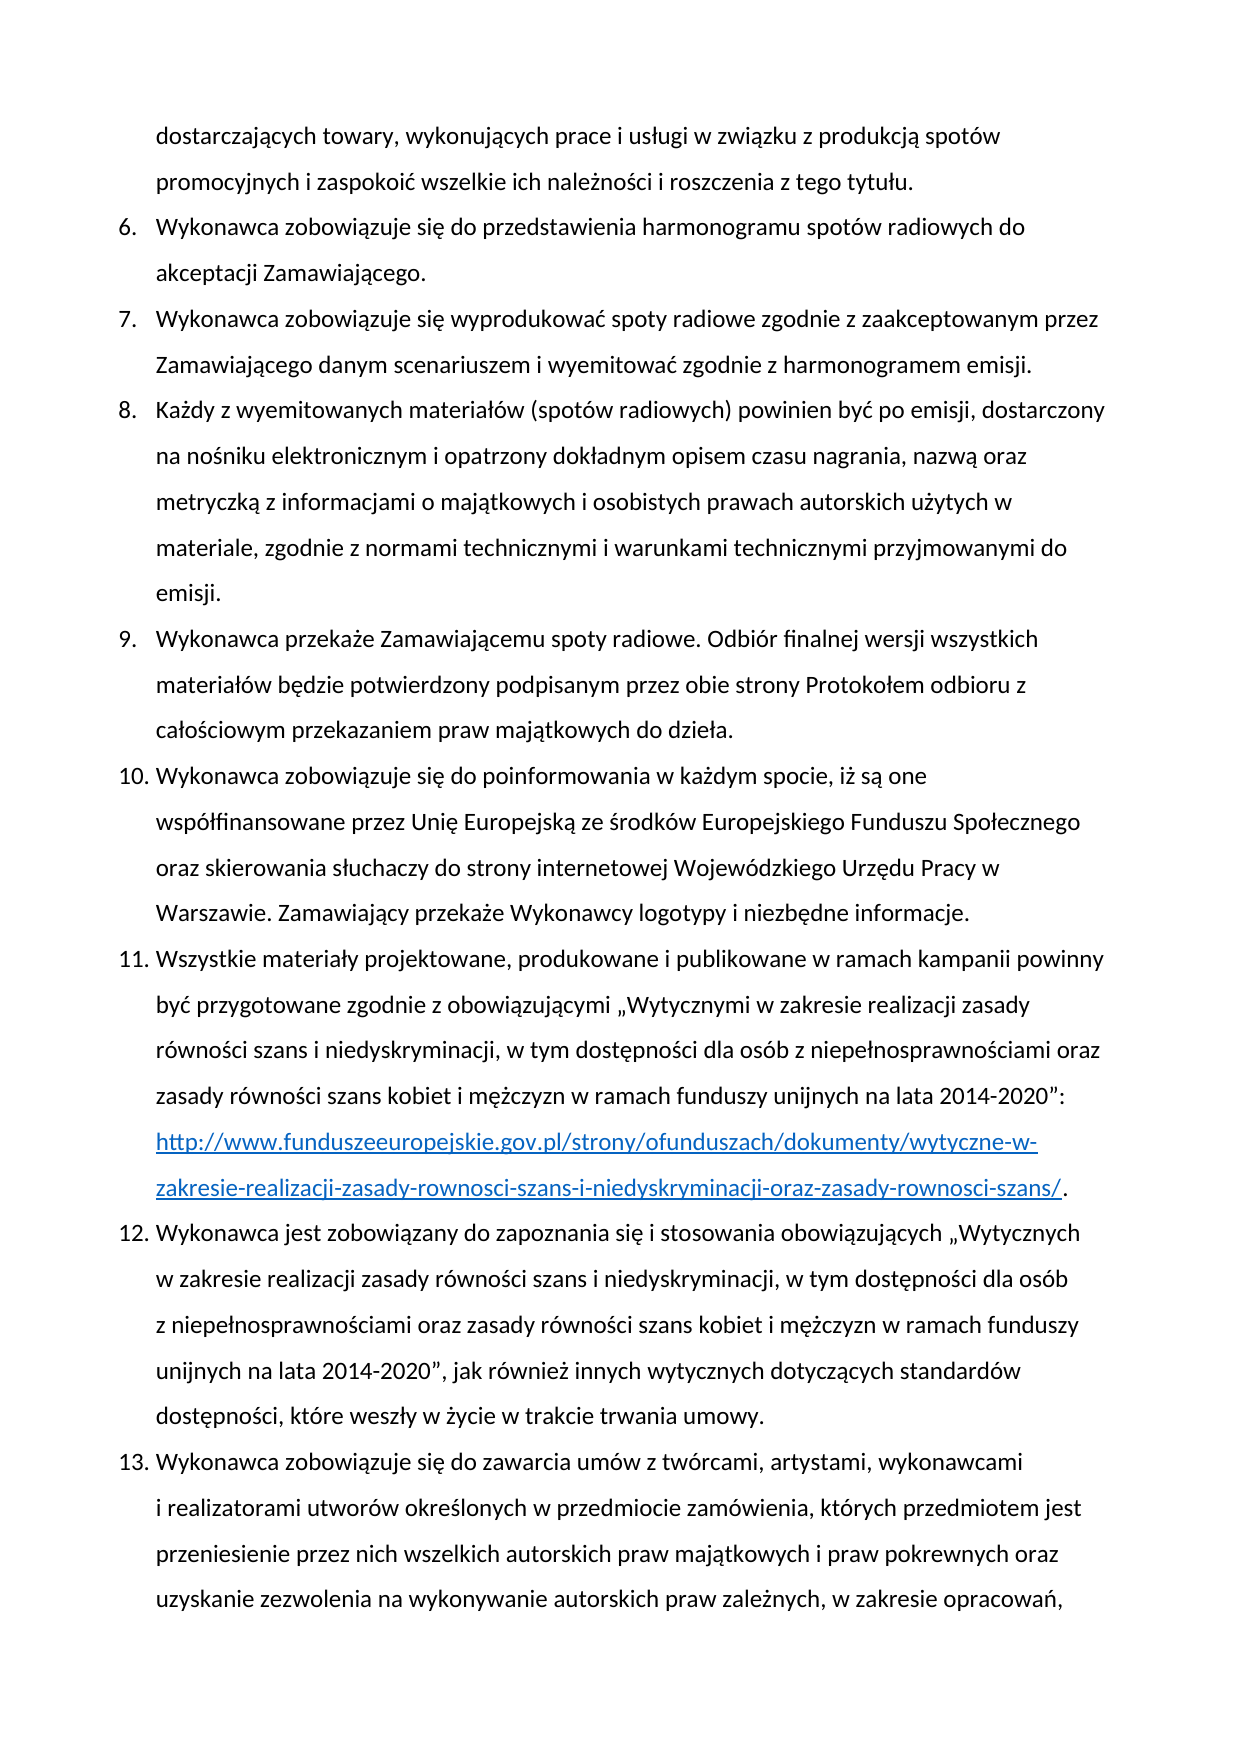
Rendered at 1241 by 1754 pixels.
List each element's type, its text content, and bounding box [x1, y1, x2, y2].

list Każdy z wyemitowanych materiałów (spotów radiowych) powinien być po emisji, dostarczony na nośniku elektronicznym i opatrzony dokładnym opisem czasu nagrania, nazwą oraz metryczką z informacjami o majątkowych i osobistych prawach autorskich użytych w materiale, zgodnie z normami technicznymi i warunkami technicznymi przyjmowanymi do emisji. [118, 394, 1122, 608]
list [118, 120, 1122, 196]
list Wykonawca jest zobowiązany do zapoznania się i stosowania obowiązujących „Wytycznych w zakresie realizacji zasady równości szans i niedyskryminacji, w tym dostępności dla osób z niepełnosprawnościami oraz zasady równości szans kobiet i mężczyzn w ramach funduszy unijnych na lata 2014-2020”, jak również innych wytycznych dotyczących standardów dostępności, które weszły w życie w trakcie trwania umowy. [118, 1218, 1122, 1431]
list Wykonawca przekaże Zamawiającemu spoty radiowe. Odbiór finalnej wersji wszystkich materiałów będzie potwierdzony podpisanym przez obie strony Protokołem odbioru z całościowym przekazaniem praw majątkowych do dzieła. [118, 623, 1122, 745]
list Wykonawca zobowiązuje się wyprodukować spoty radiowe zgodnie z zaakceptowanym przez Zamawiającego danym scenariuszem i wyemitować zgodnie z harmonogramem emisji. [118, 303, 1122, 379]
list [118, 1446, 1122, 1614]
list Wykonawca zobowiązuje się do poinformowania w każdym spocie, iż są one współfinansowane przez Unię Europejską ze środków Europejskiego Funduszu Społecznego oraz skierowania słuchaczy do strony internetowej Wojewódzkiego Urzędu Pracy w Warszawie. Zamawiający przekaże Wykonawcy logotypy i niezbędne informacje. [118, 760, 1122, 928]
list Wszystkie materiały projektowane, produkowane i publikowane w ramach kampanii powinny być przygotowane zgodnie z obowiązującymi „Wytycznymi w zakresie realizacji zasady równości szans i niedyskryminacji, w tym dostępności dla osób z niepełnosprawnościami oraz zasady równości szans kobiet i mężczyzn w ramach funduszy unijnych na lata 2014-2020”: http://www.funduszeeuropejskie.gov.pl/strony/ofunduszach/dokumenty/wytyczne-w-zakresie-realizacji-zasady-rownosci-szans-i-niedyskryminacji-oraz-zasady-rownosci-szans/. [118, 943, 1122, 1202]
list Wykonawca zobowiązuje się do przedstawienia harmonogramu spotów radiowych do akceptacji Zamawiającego. [118, 212, 1122, 288]
